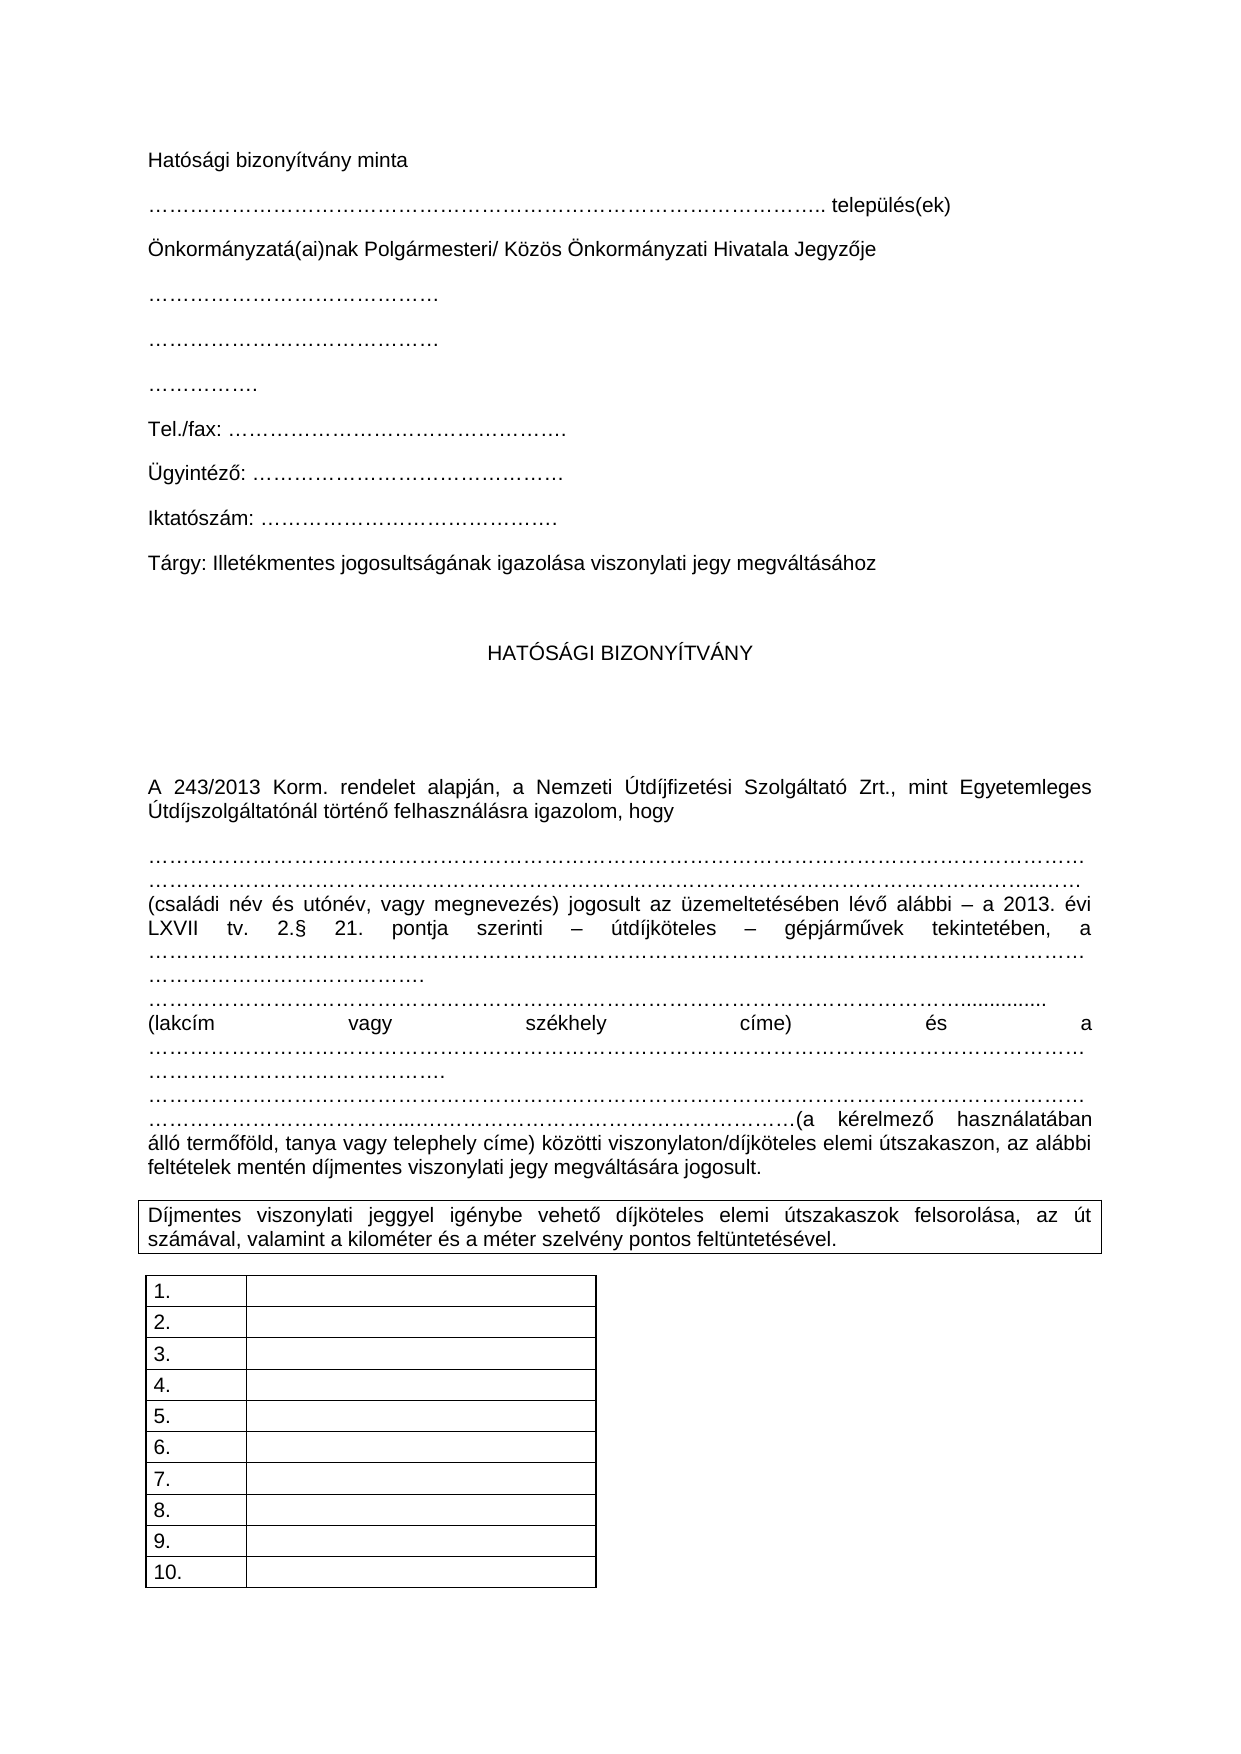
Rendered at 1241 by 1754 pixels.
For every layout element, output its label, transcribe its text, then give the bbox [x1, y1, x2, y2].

table_cell [247, 1338, 595, 1368]
table_header [247, 1276, 595, 1306]
text Díjmentes viszonylati jeggyel igénybe vehető díjköteles elemi útszakaszok felsorolása, az út számával, valamint a kilométer és a méter szelvény pontos feltüntetésével. [139, 1201, 1101, 1253]
text …………………………………… [148, 282, 1093, 306]
table_cell 8. [147, 1495, 246, 1525]
text Ügyintéző: ……………………………………… [148, 461, 1093, 485]
table_cell 9. [147, 1526, 246, 1556]
table_cell [247, 1463, 595, 1493]
table_cell 4. [147, 1370, 246, 1400]
text A 243/2013 Korm. rendelet alapján, a Nemzeti Útdíjfizetési Szolgáltató Zrt., mint Egyetemleges Útdíjszolgáltatónál történő felhasználásra igazolom, hogy [148, 775, 1093, 823]
text …………………………………… [148, 327, 1093, 351]
text Iktatószám: ……………………………………. [148, 506, 1093, 530]
table_cell 2. [147, 1307, 246, 1337]
text Tárgy: Illetékmentes jogosultságának igazolása viszonylati jegy megváltásához [148, 551, 1093, 575]
table_cell [247, 1370, 595, 1400]
table_cell [247, 1432, 595, 1462]
table_cell 3. [147, 1338, 246, 1368]
text …………………………………………………………………………………….. település(ek) [148, 192, 1093, 216]
text Hatósági bizonyítvány minta [148, 148, 1093, 172]
text HATÓSÁGI BIZONYÍTVÁNY [148, 640, 1093, 664]
text ……………. [148, 372, 1093, 396]
text Tel./fax: …………………………………………. [148, 416, 1093, 440]
table_cell [247, 1307, 595, 1337]
table_cell 7. [147, 1463, 246, 1493]
table_cell 6. [147, 1432, 246, 1462]
table_cell [247, 1401, 595, 1431]
table_cell 10. [147, 1557, 246, 1587]
table_cell [247, 1526, 595, 1556]
table_header 1. [147, 1276, 246, 1306]
text Önkormányzatá(ai)nak Polgármesteri/ Közös Önkormányzati Hivatala Jegyzője [148, 237, 1093, 261]
table_cell [247, 1557, 595, 1587]
table_cell 5. [147, 1401, 246, 1431]
table_cell [247, 1495, 595, 1525]
text ……………………………………………………………………………………………………………………………………………………….………………………………………………………………………………..…… (családi név és utónév, vagy megnevezés) jogosult az üzemeltetésében lévő alábbi – a 2013. évi LXVII tv. 2.§ 21. pontja szerinti – útdíjköteles – gépjárművek tekintetében, a ………………………………………………………………………………………………………………………………………………………….………………………………………………………………………………………………………............... (lakcím vagy székhely címe) és a …………………………………………………………………………………………………………………………………………………………….………………………………………………………………………………………………………………………………………………………...….……………………………………………(a kérelmező használatában álló termőföld, tanya vagy telephely címe) közötti viszonylaton/díjköteles elemi útszakaszon, az alábbi feltételek mentén díjmentes viszonylati jegy megváltására jogosult. [148, 843, 1093, 1179]
